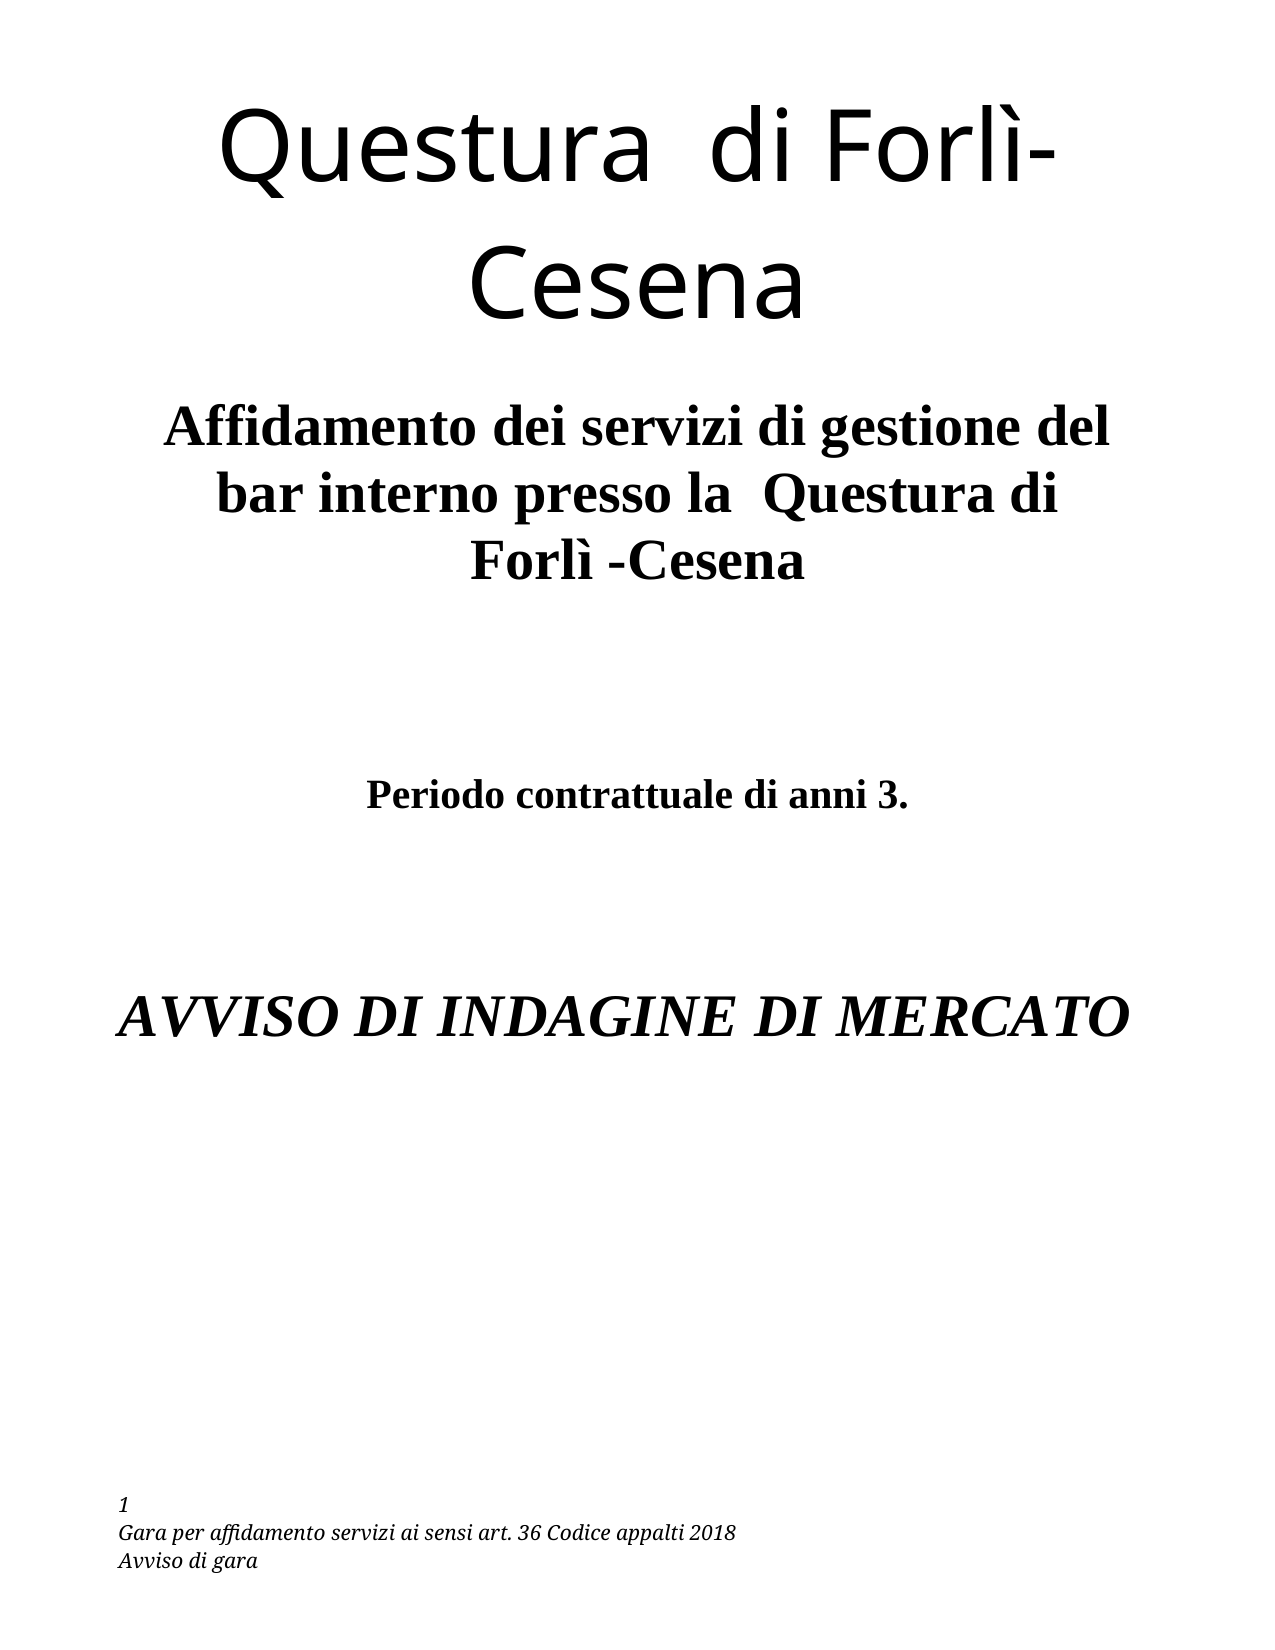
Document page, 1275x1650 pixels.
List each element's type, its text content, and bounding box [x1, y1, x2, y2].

text Affidamento dei servizi di gestione del bar interno presso la Questura di [118, 391, 1157, 525]
text Periodo contrattuale di anni 3. [118, 769, 1157, 817]
text AVVISO DI INDAGINE DI MERCATO [118, 980, 1157, 1049]
text Forlì -Cesena [118, 525, 1157, 592]
